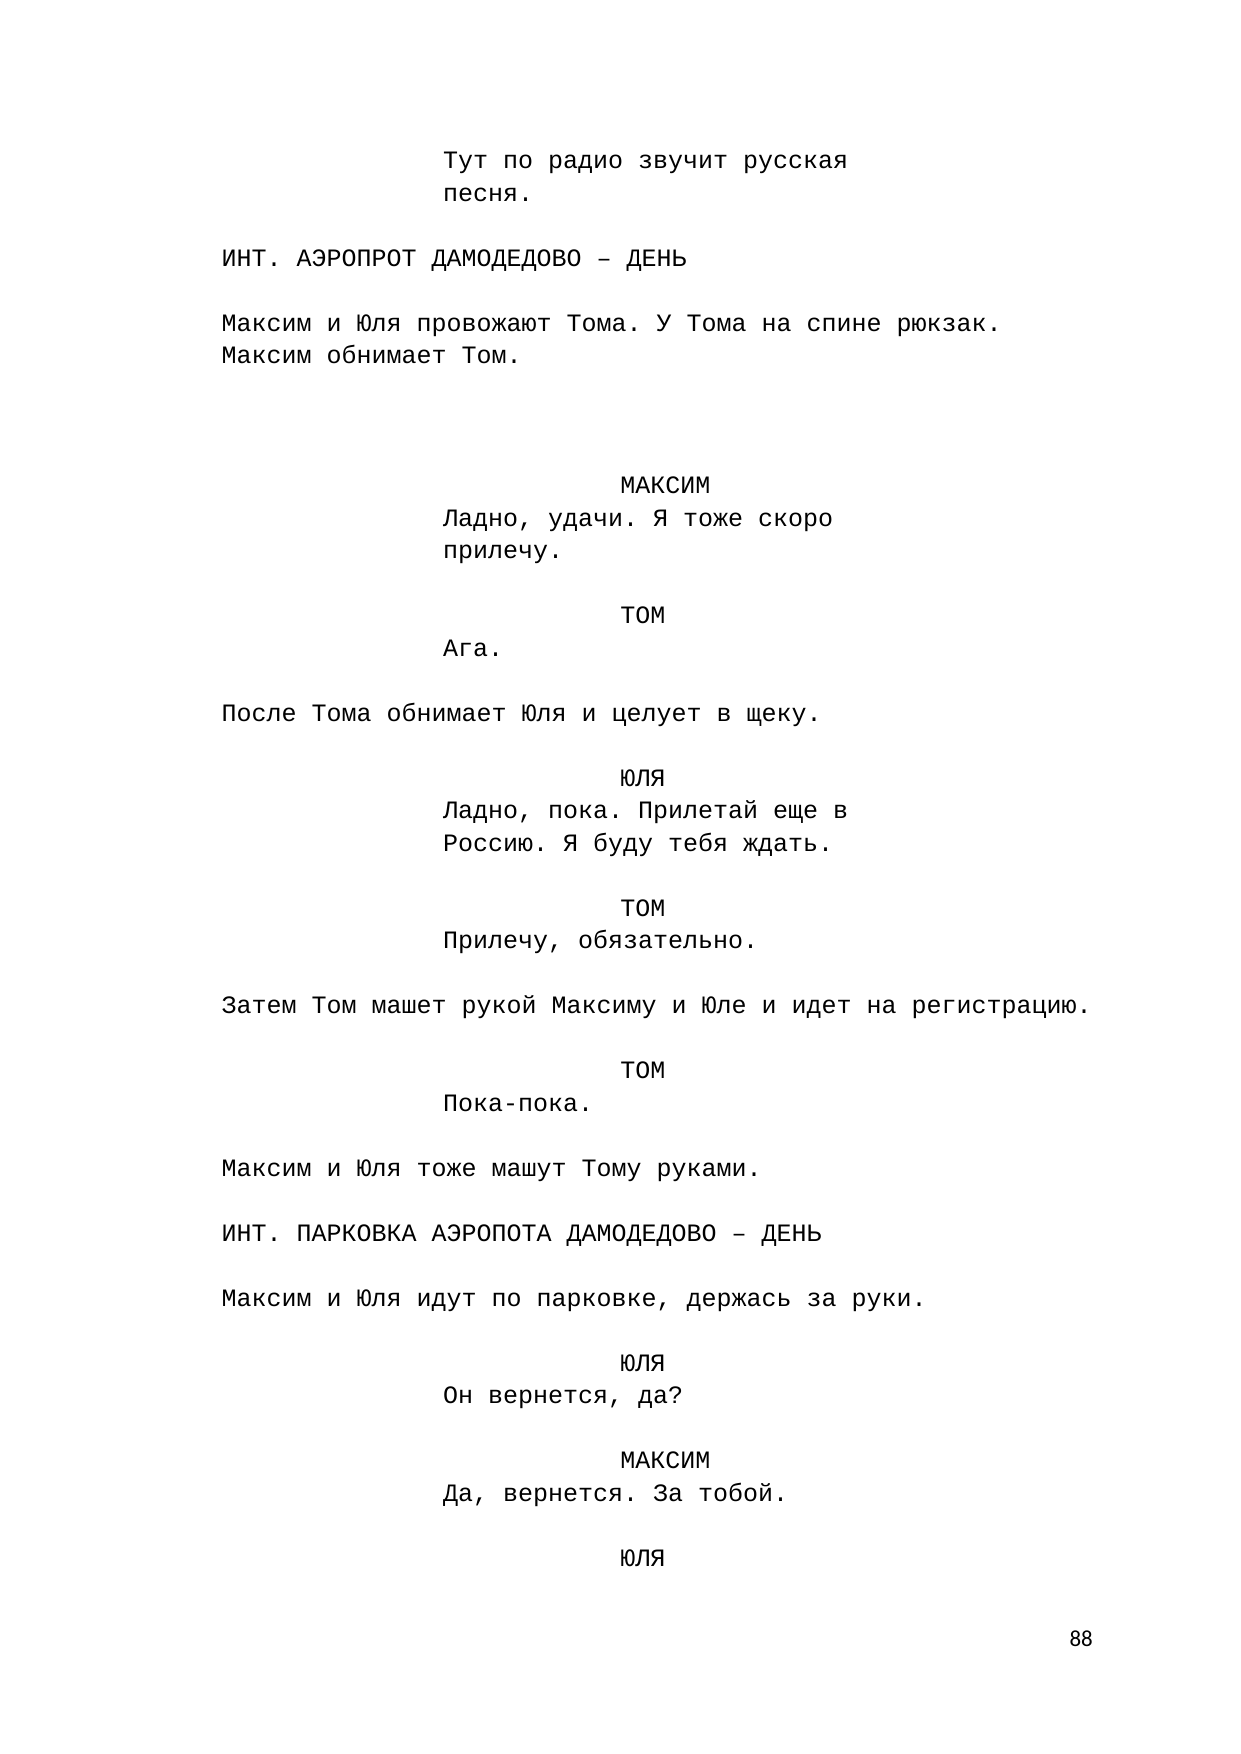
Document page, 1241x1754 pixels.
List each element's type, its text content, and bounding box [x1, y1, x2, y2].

text Ладно, пока. Прилетай еще в Россию. Я буду тебя ждать. [443, 798, 871, 858]
text Затем Том машет рукой Максиму и Юле и идет на регистрацию. [221, 993, 1092, 1021]
text Ага. [443, 635, 871, 663]
text Максим и Юля идут по парковке, держась за руки. [221, 1285, 1092, 1313]
text Ладно, удачи. Я тоже скоро прилечу. [443, 505, 871, 566]
text ТОМ [620, 1058, 1092, 1086]
text ТОМ [620, 895, 1092, 923]
text ЮЛЯ [620, 1545, 1092, 1573]
text Да, вернется. За тобой. [443, 1480, 871, 1508]
text МАКСИМ [620, 473, 1092, 501]
text ИНТ. АЭРОПРОТ ДАМОДЕДОВО – ДЕНЬ [221, 245, 871, 273]
text Прилечу, обязательно. [443, 928, 871, 956]
text ТОМ [620, 603, 1092, 631]
text ЮЛЯ [620, 1350, 1092, 1378]
text Пока-пока. [443, 1090, 871, 1118]
text Максим и Юля тоже машут Тому руками. [221, 1155, 1092, 1183]
text После Тома обнимает Юля и целует в щеку. [221, 700, 1092, 728]
text Он вернется, да? [443, 1383, 871, 1411]
text ИНТ. ПАРКОВКА АЭРОПОТА ДАМОДЕДОВО – ДЕНЬ [221, 1220, 1092, 1248]
text Максим и Юля провожают Тома. У Тома на спине рюкзак. Максим обнимает Том. [221, 310, 1092, 371]
text Тут по радио звучит русская песня. [443, 148, 871, 208]
text МАКСИМ [620, 1448, 1092, 1476]
text ЮЛЯ [620, 765, 1092, 793]
